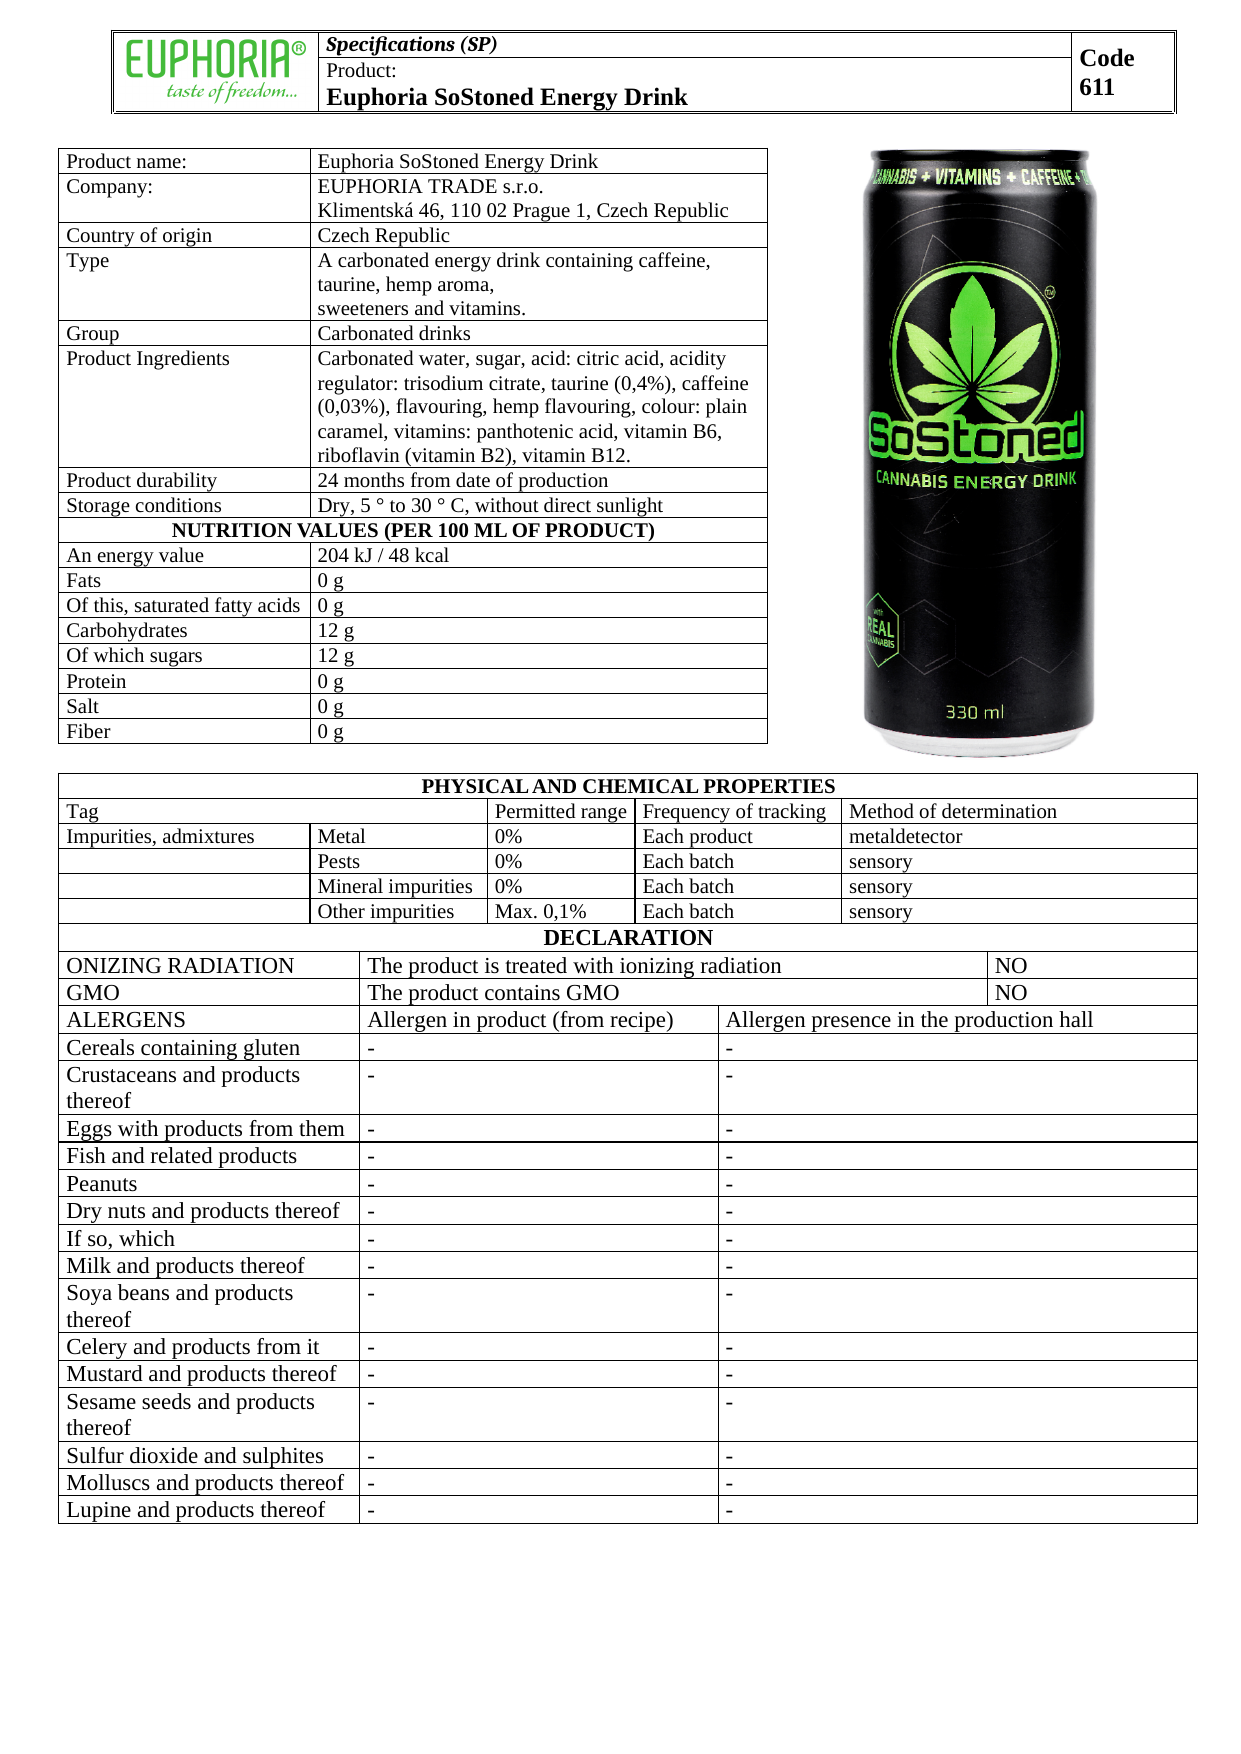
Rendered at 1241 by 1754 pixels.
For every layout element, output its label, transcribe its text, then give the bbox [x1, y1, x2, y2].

table_cell - [719, 1115, 1197, 1141]
table_cell - [360, 1034, 718, 1060]
table_cell Eggs with products from them [59, 1115, 359, 1141]
table_cell - [360, 1061, 718, 1114]
table_cell A carbonated energy drink containing caffeine, taurine, hemp aroma, sweeteners and vitamins. [311, 248, 767, 320]
table_cell Storage conditions [59, 493, 310, 517]
table_cell - [719, 1469, 1197, 1495]
table_cell Sulfur dioxide and sulphites [59, 1442, 359, 1468]
table_cell GMO [59, 979, 359, 1005]
table_cell [59, 874, 309, 898]
picture [119, 34, 312, 109]
picture [853, 135, 1109, 767]
table_cell Other impurities [311, 899, 487, 923]
table_cell Permitted range [488, 799, 634, 823]
table_cell ONIZING RADIATION [59, 952, 359, 978]
table_cell [59, 899, 309, 923]
table_header Euphoria SoStoned Energy Drink [311, 149, 767, 173]
table_cell Company: [59, 174, 310, 222]
table_cell - [360, 1361, 718, 1387]
table_cell - [719, 1252, 1197, 1278]
table_cell - [719, 1034, 1197, 1060]
table_cell Each batch [636, 899, 841, 923]
table_cell Of which sugars [59, 644, 310, 667]
table_cell - [719, 1442, 1197, 1468]
table_cell metaldetector [842, 824, 1197, 848]
table_cell Protein [59, 669, 310, 693]
table_cell Peanuts [59, 1170, 359, 1196]
table_cell DECLARATION [59, 924, 1197, 951]
table_cell - [719, 1143, 1197, 1169]
table_cell Country of origin [59, 223, 310, 247]
table_cell - [360, 1143, 718, 1169]
table_cell Type [59, 248, 310, 320]
table_cell Dry nuts and products thereof [59, 1197, 359, 1223]
table_cell EUPHORIA TRADE s.r.o. Klimentská 46, 110 02 Prague 1, Czech Republic [311, 174, 767, 222]
table_cell Product Ingredients [59, 346, 310, 467]
table_cell Group [59, 321, 310, 345]
table_cell Carbonated water, sugar, acid: citric acid, acidity regulator: trisodium citrate, taurine (0,4%), caffeine (0,03%), flavouring, hemp flavouring, colour: plain caramel, vitamins: panthotenic acid, vitamin B6, riboflavin (vitamin B2), vitamin B12. [311, 346, 767, 467]
table_cell Each batch [636, 849, 841, 873]
table_cell Cereals containing gluten [59, 1034, 359, 1060]
table_cell - [360, 1225, 718, 1251]
table_cell Allergen in product (from recipe) [360, 1006, 718, 1033]
table_cell - [719, 1225, 1197, 1251]
table_cell 0 g [311, 593, 767, 617]
table_cell 12 g [311, 618, 767, 642]
table_cell Dry, 5 ° to 30 ° C, without direct sunlight [311, 493, 767, 517]
table_cell Molluscs and products thereof [59, 1469, 359, 1495]
table_header Product name: [59, 149, 310, 173]
table_cell 0% [488, 824, 634, 848]
table_cell The product contains GMO [360, 979, 987, 1005]
table_cell - [360, 1388, 718, 1441]
table_cell Crustaceans and products thereof [59, 1061, 359, 1114]
table_cell Lupine and products thereof [59, 1496, 359, 1523]
table_cell Salt [59, 694, 310, 718]
table_cell NUTRITION VALUES (per 100 ML of product) [59, 518, 767, 542]
table_cell 0 g [311, 568, 767, 592]
table_cell Sesame seeds and products thereof [59, 1388, 359, 1441]
table_cell Soya beans and products thereof [59, 1279, 359, 1332]
table_cell Product durability [59, 468, 310, 492]
table_cell [59, 849, 309, 873]
table_cell - [719, 1388, 1197, 1441]
table_cell - [719, 1170, 1197, 1196]
table_cell sensory [842, 899, 1197, 923]
table_cell Allergen presence in the production hall [719, 1006, 1197, 1033]
table_cell - [360, 1197, 718, 1223]
table_cell Method of determination [842, 799, 1197, 823]
table_cell Pests [311, 849, 487, 873]
table_cell 0 g [311, 694, 767, 718]
table_cell - [360, 1252, 718, 1278]
table_cell 0 g [311, 719, 767, 743]
table_cell - [360, 1496, 718, 1523]
table_cell Fiber [59, 719, 310, 743]
table_cell Frequency of tracking [636, 799, 841, 823]
table_cell NO [988, 952, 1197, 978]
table_cell Impurities, admixtures [59, 824, 309, 848]
table_cell sensory [842, 874, 1197, 898]
table_cell Each batch [636, 874, 841, 898]
table_cell - [719, 1197, 1197, 1223]
table_cell 12 g [311, 644, 767, 667]
table_cell 204 kJ / 48 kcal [311, 543, 767, 567]
table_cell - [360, 1279, 718, 1332]
table_cell - [719, 1361, 1197, 1387]
table_cell Of this, saturated fatty acids [59, 593, 310, 617]
table_cell If so, which [59, 1225, 359, 1251]
table_header PHYSICAL AND CHEMICAL PROPERTIES [59, 774, 1197, 798]
table_cell The product is treated with ionizing radiation [360, 952, 987, 978]
table_cell Czech Republic [311, 223, 767, 247]
table_cell Each product [636, 824, 841, 848]
table_cell 0 g [311, 669, 767, 693]
table_cell - [719, 1061, 1197, 1114]
table_cell Mineral impurities [311, 874, 487, 898]
table_cell Fats [59, 568, 310, 592]
table_cell Carbonated drinks [311, 321, 767, 345]
table_cell 0% [488, 849, 634, 873]
table_cell 0% [488, 874, 634, 898]
table_cell Fish and related products [59, 1143, 359, 1169]
table_cell - [360, 1469, 718, 1495]
table_cell Carbohydrates [59, 618, 310, 642]
table_cell - [719, 1496, 1197, 1523]
table_cell sensory [842, 849, 1197, 873]
table_cell - [360, 1170, 718, 1196]
table_cell An energy value [59, 543, 310, 567]
table_cell Milk and products thereof [59, 1252, 359, 1278]
table_cell - [719, 1279, 1197, 1332]
table_cell - [719, 1333, 1197, 1359]
table_cell Tag [59, 799, 487, 823]
table_cell NO [988, 979, 1197, 1005]
table_cell - [360, 1442, 718, 1468]
table_cell 24 months from date of production [311, 468, 767, 492]
table_cell Celery and products from it [59, 1333, 359, 1359]
table_cell Metal [311, 824, 487, 848]
table_cell Mustard and products thereof [59, 1361, 359, 1387]
table_cell - [360, 1333, 718, 1359]
table_cell ALERGENS [59, 1006, 359, 1033]
table_cell Max. 0,1% [488, 899, 634, 923]
table_cell - [360, 1115, 718, 1141]
